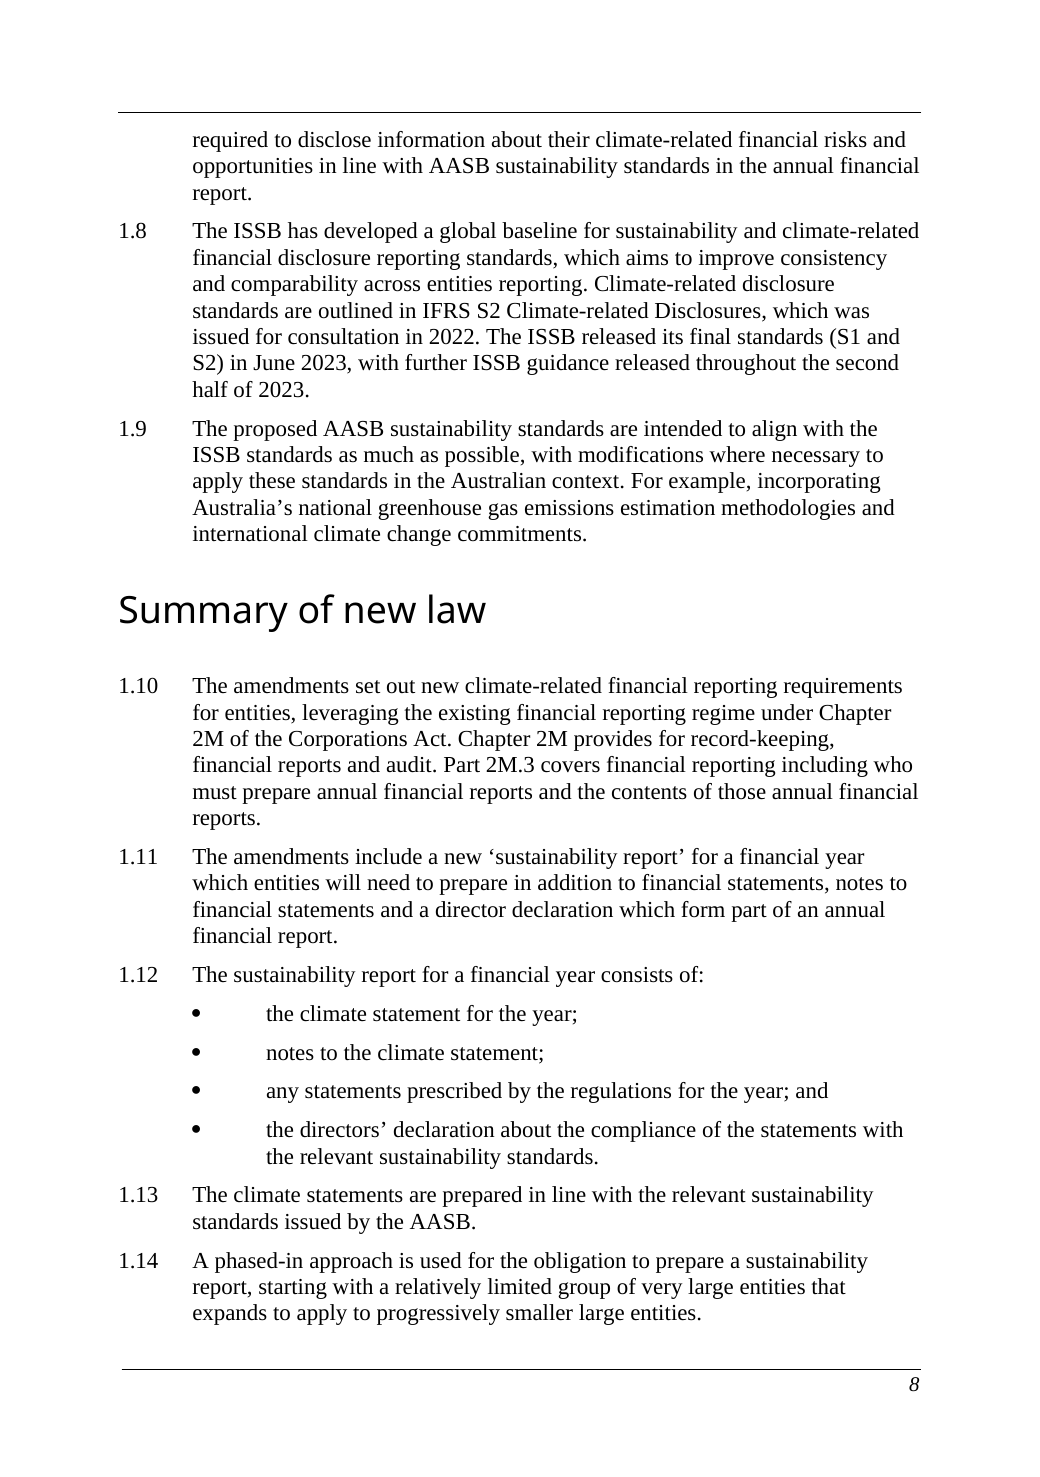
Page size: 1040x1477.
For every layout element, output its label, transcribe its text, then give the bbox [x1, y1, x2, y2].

text any statements prescribed by the regulations for the year; and [192, 1077, 921, 1104]
text The ISSB has developed a global baseline for sustainability and climate-related financial disclosure reporting standards, which aims to improve consistency and comparability across entities reporting. Climate-related disclosure standards are outlined in IFRS S2 Climate-related Disclosures, which was issued for consultation in 2022. The ISSB released its final standards (S1 and S2) in June 2023, with further ISSB guidance released throughout the second half of 2023. [118, 218, 921, 402]
list A phased-in approach is used for the obligation to prepare a sustainability report, starting with a relatively limited group of very large entities that expands to apply to progressively smaller large entities. [118, 1247, 921, 1326]
text The climate statements are prepared in line with the relevant sustainability standards issued by the AASB. [118, 1182, 921, 1234]
text The proposed AASB sustainability standards are intended to align with the ISSB standards as much as possible, with modifications where necessary to apply these standards in the Australian context. For example, incorporating Australia’s national greenhouse gas emissions estimation methodologies and international climate change commitments. [118, 414, 921, 546]
text notes to the climate statement; [192, 1039, 921, 1065]
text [118, 126, 921, 205]
text the climate statement for the year; [192, 1000, 921, 1026]
text The amendments include a new ‘sustainability report’ for a financial year which entities will need to prepare in addition to financial statements, notes to financial statements and a director declaration which form part of an annual financial report. [118, 843, 921, 948]
text the directors’ declaration about the compliance of the statements with the relevant sustainability standards. [192, 1116, 921, 1169]
text The sustainability report for a financial year consists of: [118, 961, 921, 987]
text The amendments set out new climate-related financial reporting requirements for entities, leveraging the existing financial reporting regime under Chapter 2M of the Corporations Act. Chapter 2M provides for record-keeping, financial reports and audit. Part 2M.3 covers financial reporting including who must prepare annual financial reports and the contents of those annual financial reports. [118, 672, 921, 831]
subtitle Summary of new law [118, 584, 921, 635]
